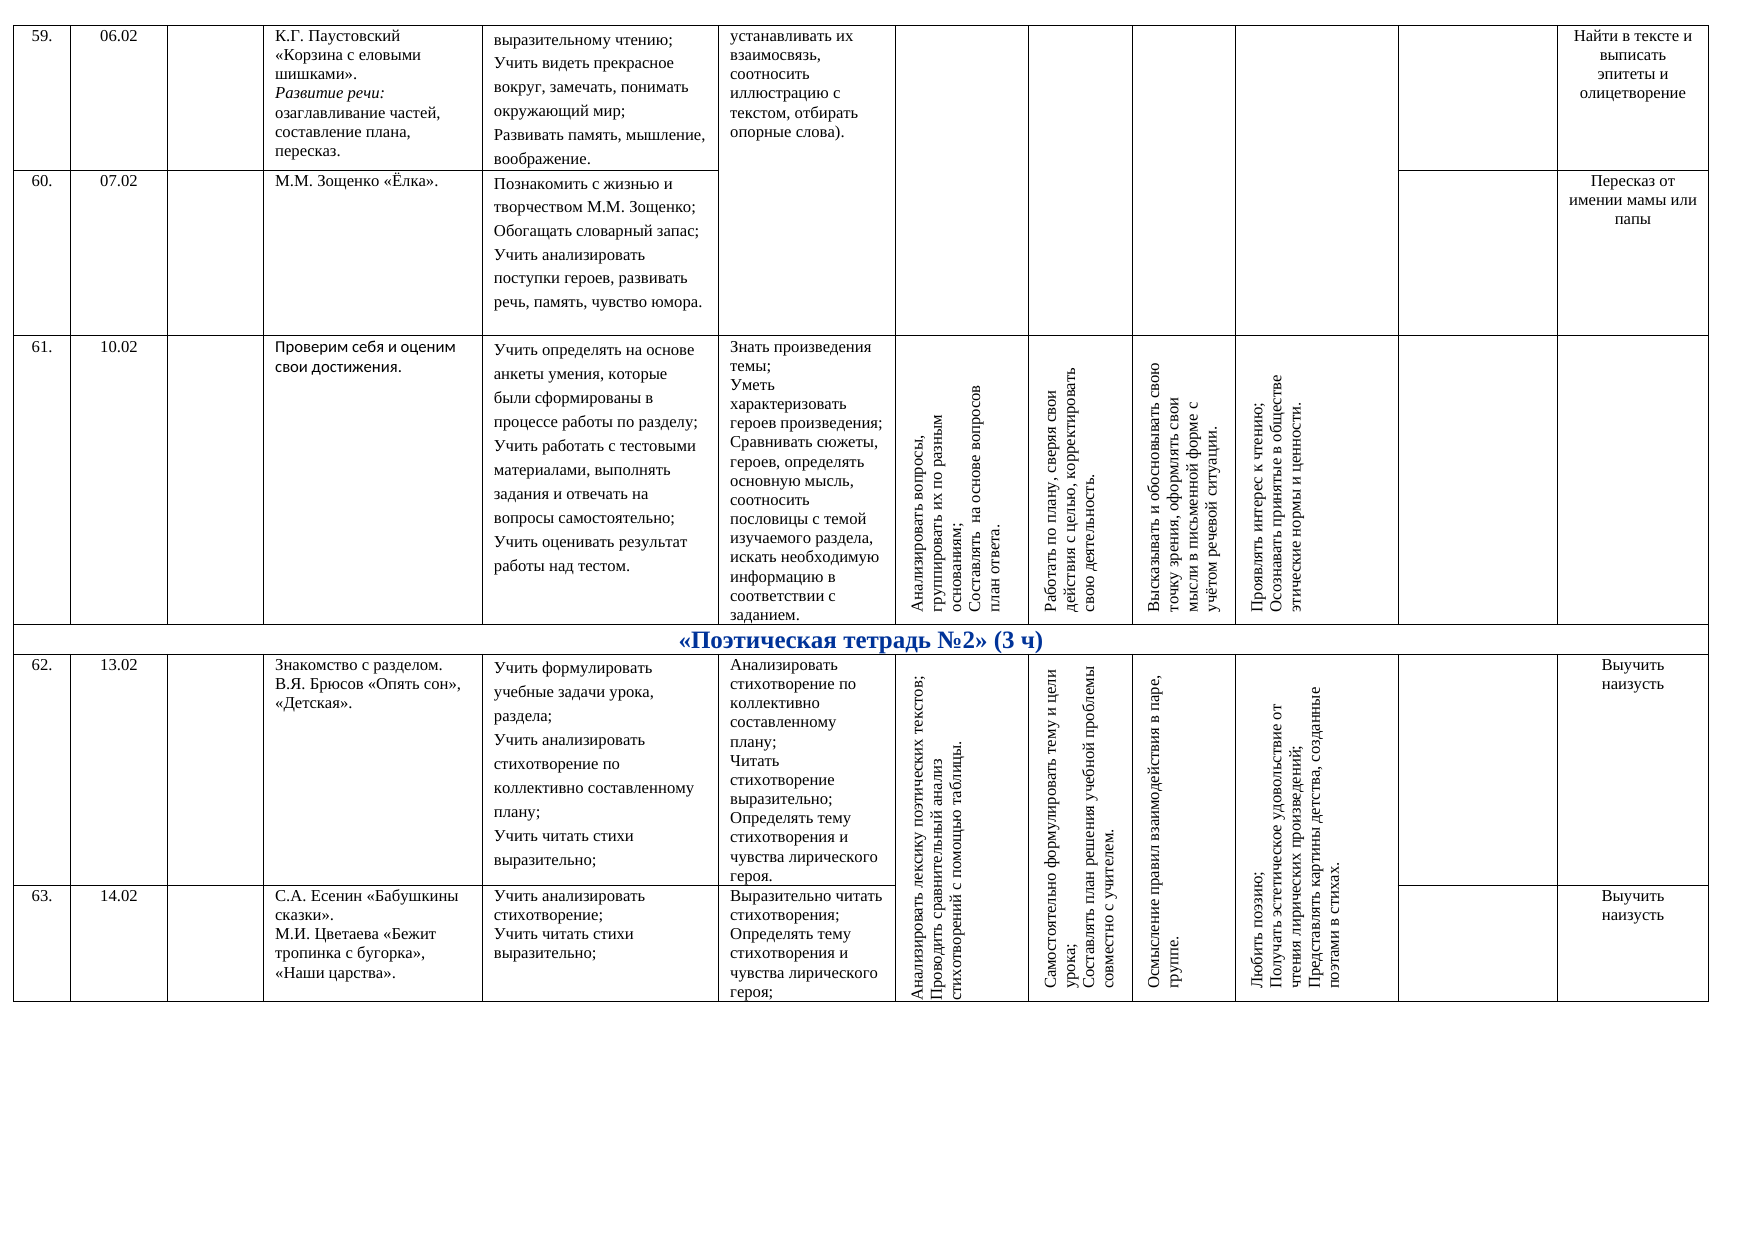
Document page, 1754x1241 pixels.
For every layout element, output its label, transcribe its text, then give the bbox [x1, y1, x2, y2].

table_cell 13.02 [71, 655, 167, 885]
table_cell Познакомить с жизнью и творчеством М.М. Зощенко; Обогащать словарный запас; Учить анализировать поступки героев, развивать речь, память, чувство юмора. [483, 171, 718, 335]
table_cell Высказывать и обосновывать свою точку зрения, оформлять свои мысли в письменной форме с учётом речевой ситуации. [1133, 336, 1235, 624]
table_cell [719, 26, 895, 335]
table_cell Знакомство с разделом. В.Я. Брюсов «Опять сон», «Детская». [264, 655, 482, 885]
table_cell Работать по плану, сверяя свои действия с целью, корректировать свою деятельность. [1029, 336, 1132, 624]
table_cell 62. [14, 655, 70, 885]
table_cell «Поэтическая тетрадь №2» (3 ч) [14, 625, 1708, 654]
table_cell 10.02 [71, 336, 167, 624]
table_cell С.А. Есенин «Бабушкины сказки». М.И. Цветаева «Бежит тропинка с бугорка», «Наши царства». [264, 886, 482, 1001]
table_cell [168, 886, 263, 1001]
table_cell Проверим себя и оценим свои достижения. [264, 336, 482, 624]
table_cell 06.02 [71, 26, 167, 169]
table_cell Выразительно читать стихотворения; Определять тему стихотворения и чувства лирического героя; [719, 886, 895, 1001]
table_cell [1399, 336, 1557, 624]
table_cell Знать произведения темы; Уметь характеризовать героев произведения; Сравнивать сюжеты, героев, определять основную мысль, соотносить пословицы с темой изучаемого раздела, искать необходимую информацию в соответствии с заданием. [719, 336, 895, 624]
table_cell Выучить наизусть [1558, 655, 1708, 885]
table_cell К.Г. Паустовский «Корзина с еловыми шишками». Развитие речи: озаглавливание частей, составление плана, пересказ. [264, 26, 482, 169]
table_cell [1399, 171, 1557, 335]
table_cell Любить поэзию; Получать эстетическое удовольствие от чтения лирических произведений; Представлять картины детства, созданные поэтами в стихах. [1236, 655, 1398, 1001]
table_cell Учить формулировать учебные задачи урока, раздела; Учить анализировать стихотворение по коллективно составленному плану; Учить читать стихи выразительно; [483, 655, 718, 885]
table_cell [168, 26, 263, 169]
table_cell 61. [14, 336, 70, 624]
table_cell Найти в тексте и выписать эпитеты и олицетворение [1558, 26, 1708, 169]
table_cell [1399, 655, 1557, 885]
table_cell Учить анализировать стихотворение; Учить читать стихи выразительно; [483, 886, 718, 1001]
table_cell Пересказ от имении мамы или папы [1558, 171, 1708, 335]
table_cell Самостоятельно формулировать тему и цели урока; Составлять план решения учебной проблемы совместно с учителем. [1029, 655, 1132, 1001]
table_cell Анализировать лексику поэтических текстов; Проводить сравнительный анализ стихотворений с помощью таблицы. [896, 655, 1028, 1001]
table_cell 07.02 [71, 171, 167, 335]
table_cell Выучить наизусть [1558, 886, 1708, 1001]
table_cell [168, 171, 263, 335]
table_cell [1399, 886, 1557, 1001]
table_cell Проявлять интерес к чтению; Осознавать принятые в обществе этические нормы и ценности. [1236, 336, 1398, 624]
table_cell Учить определять на основе анкеты умения, которые были сформированы в процессе работы по разделу; Учить работать с тестовыми материалами, выполнять задания и отвечать на вопросы самостоятельно; Учить оценивать результат работы над тестом. [483, 336, 718, 624]
table_cell 59. [14, 26, 70, 169]
table_cell [168, 655, 263, 885]
table_cell [1399, 26, 1557, 169]
table_cell 63. [14, 886, 70, 1001]
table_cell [483, 26, 718, 169]
table_cell [168, 336, 263, 624]
table_cell 60. [14, 171, 70, 335]
table_cell Анализировать стихотворение по коллективно составленному плану; Читать стихотворение выразительно; Определять тему стихотворения и чувства лирического героя. [719, 655, 895, 885]
table_cell [1558, 336, 1708, 624]
table_cell Осмысление правил взаимодействия в паре, группе. [1133, 655, 1235, 1001]
table_cell Анализировать вопросы, группировать их по разным основаниям; Составлять на основе вопросов план ответа. [896, 336, 1028, 624]
table_cell 14.02 [71, 886, 167, 1001]
table_cell М.М. Зощенко «Ёлка». [264, 171, 482, 335]
